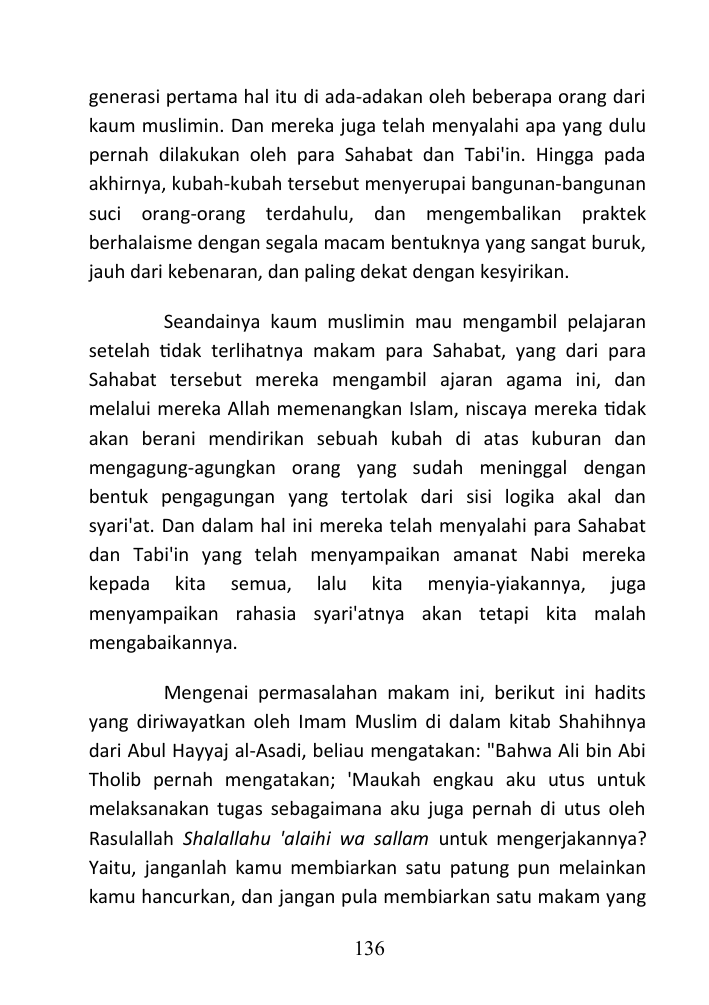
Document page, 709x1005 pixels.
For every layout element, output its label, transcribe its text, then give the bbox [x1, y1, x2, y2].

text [88, 83, 647, 283]
text Seandainya kaum muslimin mau mengambil pelajaran setelah tidak terlihatnya makam para Sahabat, yang dari para Sahabat tersebut mereka mengambil ajaran agama ini, dan melalui mereka Allah memenangkan Islam, niscaya mereka tidak akan berani mendirikan sebuah kubah di atas kuburan dan mengagung-agungkan orang yang sudah meninggal dengan bentuk pengagungan yang tertolak dari sisi logika akal dan syari'at. Dan dalam hal ini mereka telah menyalahi para Sahabat dan Tabi'in yang telah menyampaikan amanat Nabi mereka kepada kita semua, lalu kita menyia-yiakannya, juga menyampaikan rahasia syari'atnya akan tetapi kita malah mengabaikannya. [88, 308, 647, 654]
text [88, 679, 647, 908]
